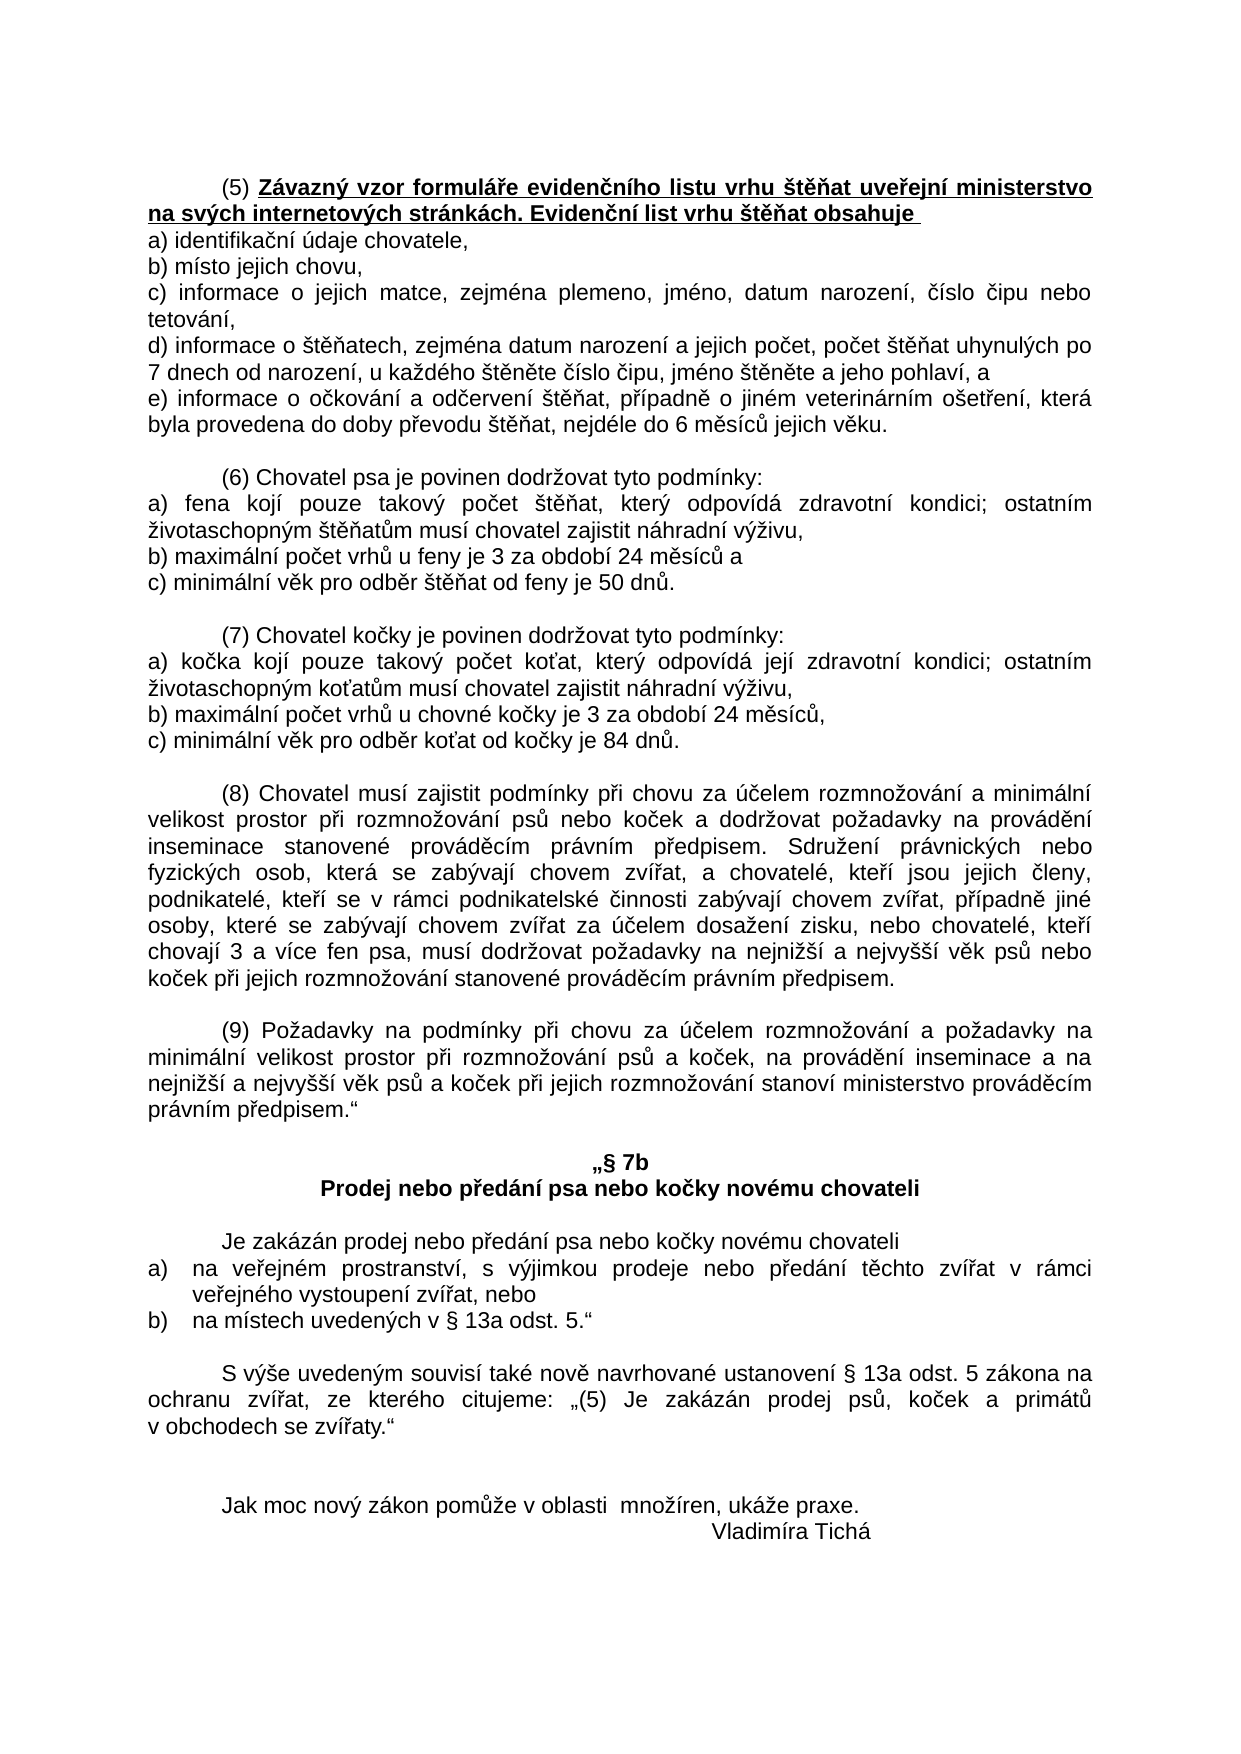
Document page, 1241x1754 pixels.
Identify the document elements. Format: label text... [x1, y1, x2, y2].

text b) na místech uvedených v § 13a odst. 5.“ [148, 1307, 1093, 1333]
text a) fena kojí pouze takový počet štěňat, který odpovídá zdravotní kondici; ostatním životaschopným štěňatům musí chovatel zajistit náhradní výživu, [148, 490, 1093, 543]
text a) identifikační údaje chovatele, [148, 227, 1093, 253]
text c) minimální věk pro odběr štěňat od feny je 50 dnů. [148, 569, 1093, 596]
text b) místo jejich chovu, [148, 253, 1093, 279]
text c) minimální věk pro odběr koťat od kočky je 84 dnů. [148, 727, 1093, 754]
text Prodej nebo předání psa nebo kočky novému chovateli [148, 1175, 1093, 1202]
text d) informace o štěňatech, zejména datum narození a jejich počet, počet štěňat uhynulých po 7 dnech od narození, u každého štěněte číslo čipu, jméno štěněte a jeho pohlaví, a [148, 332, 1093, 385]
text S výše uvedeným souvisí také nově navrhované ustanovení § 13a odst. 5 zákona na ochranu zvířat, ze kterého citujeme: „(5) Je zakázán prodej psů, koček a primátů v obchodech se zvířaty.“ [148, 1360, 1093, 1439]
text b) maximální počet vrhů u chovné kočky je 3 za období 24 měsíců, [148, 701, 1093, 727]
text b) maximální počet vrhů u feny je 3 za období 24 měsíců a [148, 543, 1093, 569]
text (6) Chovatel psa je povinen dodržovat tyto podmínky: [148, 464, 1093, 490]
text „§ 7b [148, 1149, 1093, 1175]
text Jak moc nový zákon pomůže v oblasti množíren, ukáže praxe. [148, 1492, 1093, 1518]
text Vladimíra Tichá [148, 1518, 1093, 1544]
text (5) Závazný vzor formuláře evidenčního listu vrhu štěňat uveřejní ministerstvo na svých internetových stránkách. Evidenční list vrhu štěňat obsahuje [148, 174, 1093, 227]
text a) kočka kojí pouze takový počet koťat, který odpovídá její zdravotní kondici; ostatním životaschopným koťatům musí chovatel zajistit náhradní výživu, [148, 648, 1093, 701]
text c) informace o jejich matce, zejména plemeno, jméno, datum narození, číslo čipu nebo tetování, [148, 279, 1093, 332]
text (8) Chovatel musí zajistit podmínky při chovu za účelem rozmnožování a minimální velikost prostor při rozmnožování psů nebo koček a dodržovat požadavky na provádění inseminace stanovené prováděcím právním předpisem. Sdružení právnických nebo fyzických osob, která se zabývají chovem zvířat, a chovatelé, kteří jsou jejich členy, podnikatelé, kteří se v rámci podnikatelské činnosti zabývají chovem zvířat, případně jiné osoby, které se zabývají chovem zvířat za účelem dosažení zisku, nebo chovatelé, kteří chovají 3 a více fen psa, musí dodržovat požadavky na nejnižší a nejvyšší věk psů nebo koček při jejich rozmnožování stanovené prováděcím právním předpisem. [148, 780, 1093, 991]
text (7) Chovatel kočky je povinen dodržovat tyto podmínky: [148, 622, 1093, 648]
text a) na veřejném prostranství, s výjimkou prodeje nebo předání těchto zvířat v rámci veřejného vystoupení zvířat, nebo [148, 1254, 1093, 1307]
text (9) Požadavky na podmínky při chovu za účelem rozmnožování a požadavky na minimální velikost prostor při rozmnožování psů a koček, na provádění inseminace a na nejnižší a nejvyšší věk psů a koček při jejich rozmnožování stanoví ministerstvo prováděcím právním předpisem.“ [148, 1017, 1093, 1123]
text Je zakázán prodej nebo předání psa nebo kočky novému chovateli [148, 1228, 1093, 1254]
text e) informace o očkování a odčervení štěňat, případně o jiném veterinárním ošetření, která byla provedena do doby převodu štěňat, nejdéle do 6 měsíců jejich věku. [148, 385, 1093, 437]
